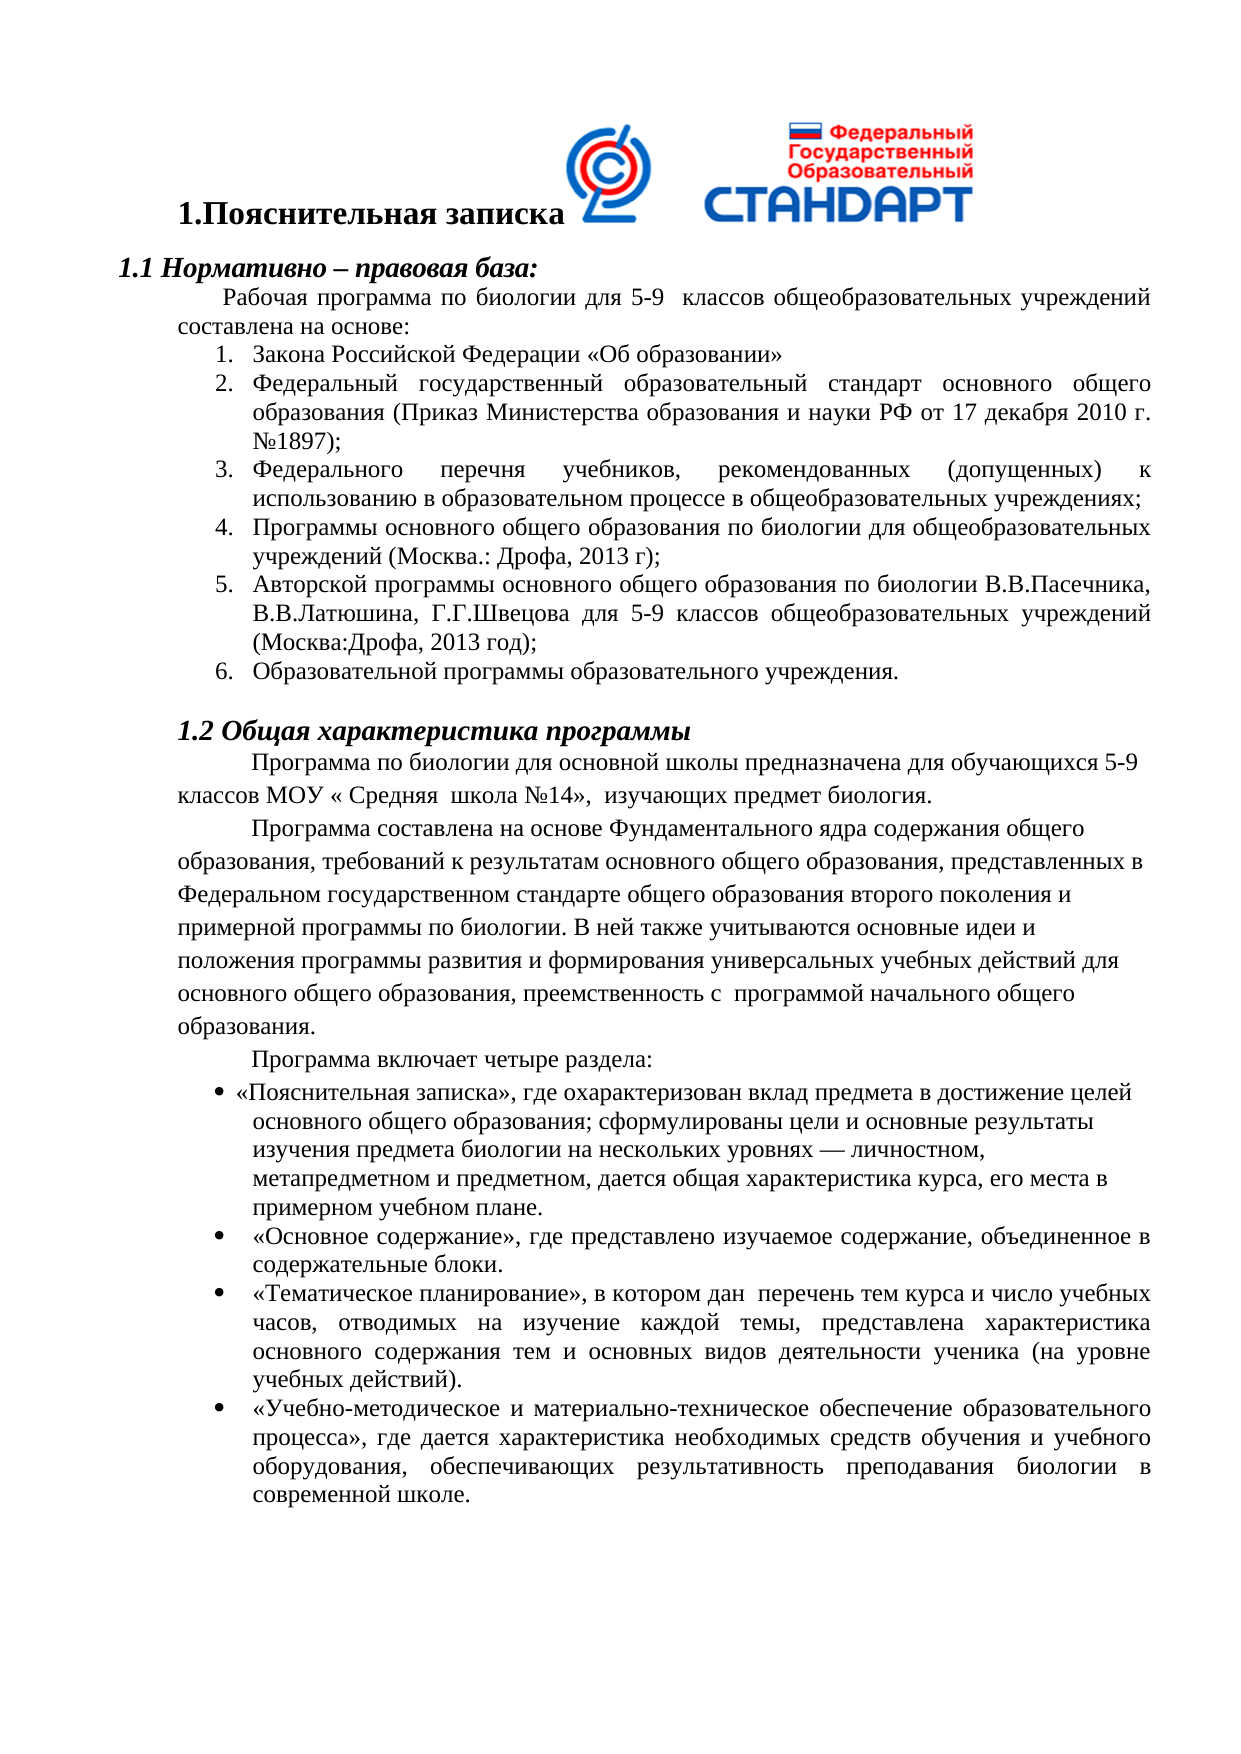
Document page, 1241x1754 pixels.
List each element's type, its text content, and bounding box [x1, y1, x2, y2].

list «Учебно-методическое и материально-техническое обеспечение образовательного процесса», где дается характеристика необходимых средств обучения и учебного оборудования, обеспечивающих результативность преподавания биологии в современной школе. [215, 1393, 1152, 1508]
list Образовательной программы образовательного учреждения. [215, 656, 1152, 684]
list «Пояснительная записка», где охарактеризован вклад предмета в достижение целей основного общего образования; сформулированы цели и основные результаты изучения предмета биологии на нескольких уровнях — личностном, метапредметном и предметном, дается общая характеристика курса, его места в примерном учебном плане. [215, 1077, 1152, 1221]
text Рабочая программа по биологии для 5-9 классов общеобразовательных учреждений составлена на основе: [177, 282, 1152, 339]
list Авторской программы основного общего образования по биологии В.В.Пасечника, В.В.Латюшина, Г.Г.Швецова для 5-9 классов общеобразовательных учреждений (Москва:Дрофа, 2013 год); [215, 569, 1152, 656]
picture [564, 118, 975, 225]
text Программа по биологии для основной школы предназначена для обучающихся 5-9 классов МОУ « Средняя школа №14», изучающих предмет биология. [177, 747, 1152, 809]
list Федеральный государственный образовательный стандарт основного общего образования (Приказ Министерства образования и науки РФ от 17 декабря 2010 г. №1897); [215, 368, 1152, 454]
list Федерального перечня учебников, рекомендованных (допущенных) к использованию в образовательном процессе в общеобразовательных учреждениях; [215, 454, 1152, 512]
text Программа включает четыре раздела: [177, 1044, 1152, 1073]
text Программа составлена на основе Фундаментального ядра содержания общего образования, требований к результатам основного общего образования, представленных в Федеральном государственном стандарте общего образования второго поколения и примерной программы по биологии. В ней также учитываются основные идеи и положения программы развития и формирования универсальных учебных действий для основного общего образования, преемственность с программой начального общего образования. [177, 813, 1152, 1040]
list Закона Российской Федерации «Об образовании» [215, 339, 1152, 368]
list «Тематическое планирование», в котором дан перечень тем курса и число учебных часов, отводимых на изучение каждой темы, представлена характеристика основного содержания тем и основных видов деятельности ученика (на уровне учебных действий). [215, 1278, 1152, 1393]
text 1.1 Нормативно – правовая база: [118, 258, 1181, 282]
list Программы основного общего образования по биологии для общеобразовательных учреждений (Москва.: Дрофа, 2013 г); [215, 512, 1152, 569]
list «Основное содержание», где представлено изучаемое содержание, объединенное в содержательные блоки. [215, 1221, 1152, 1278]
text 1.2 Общая характеристика программы [177, 713, 1152, 747]
